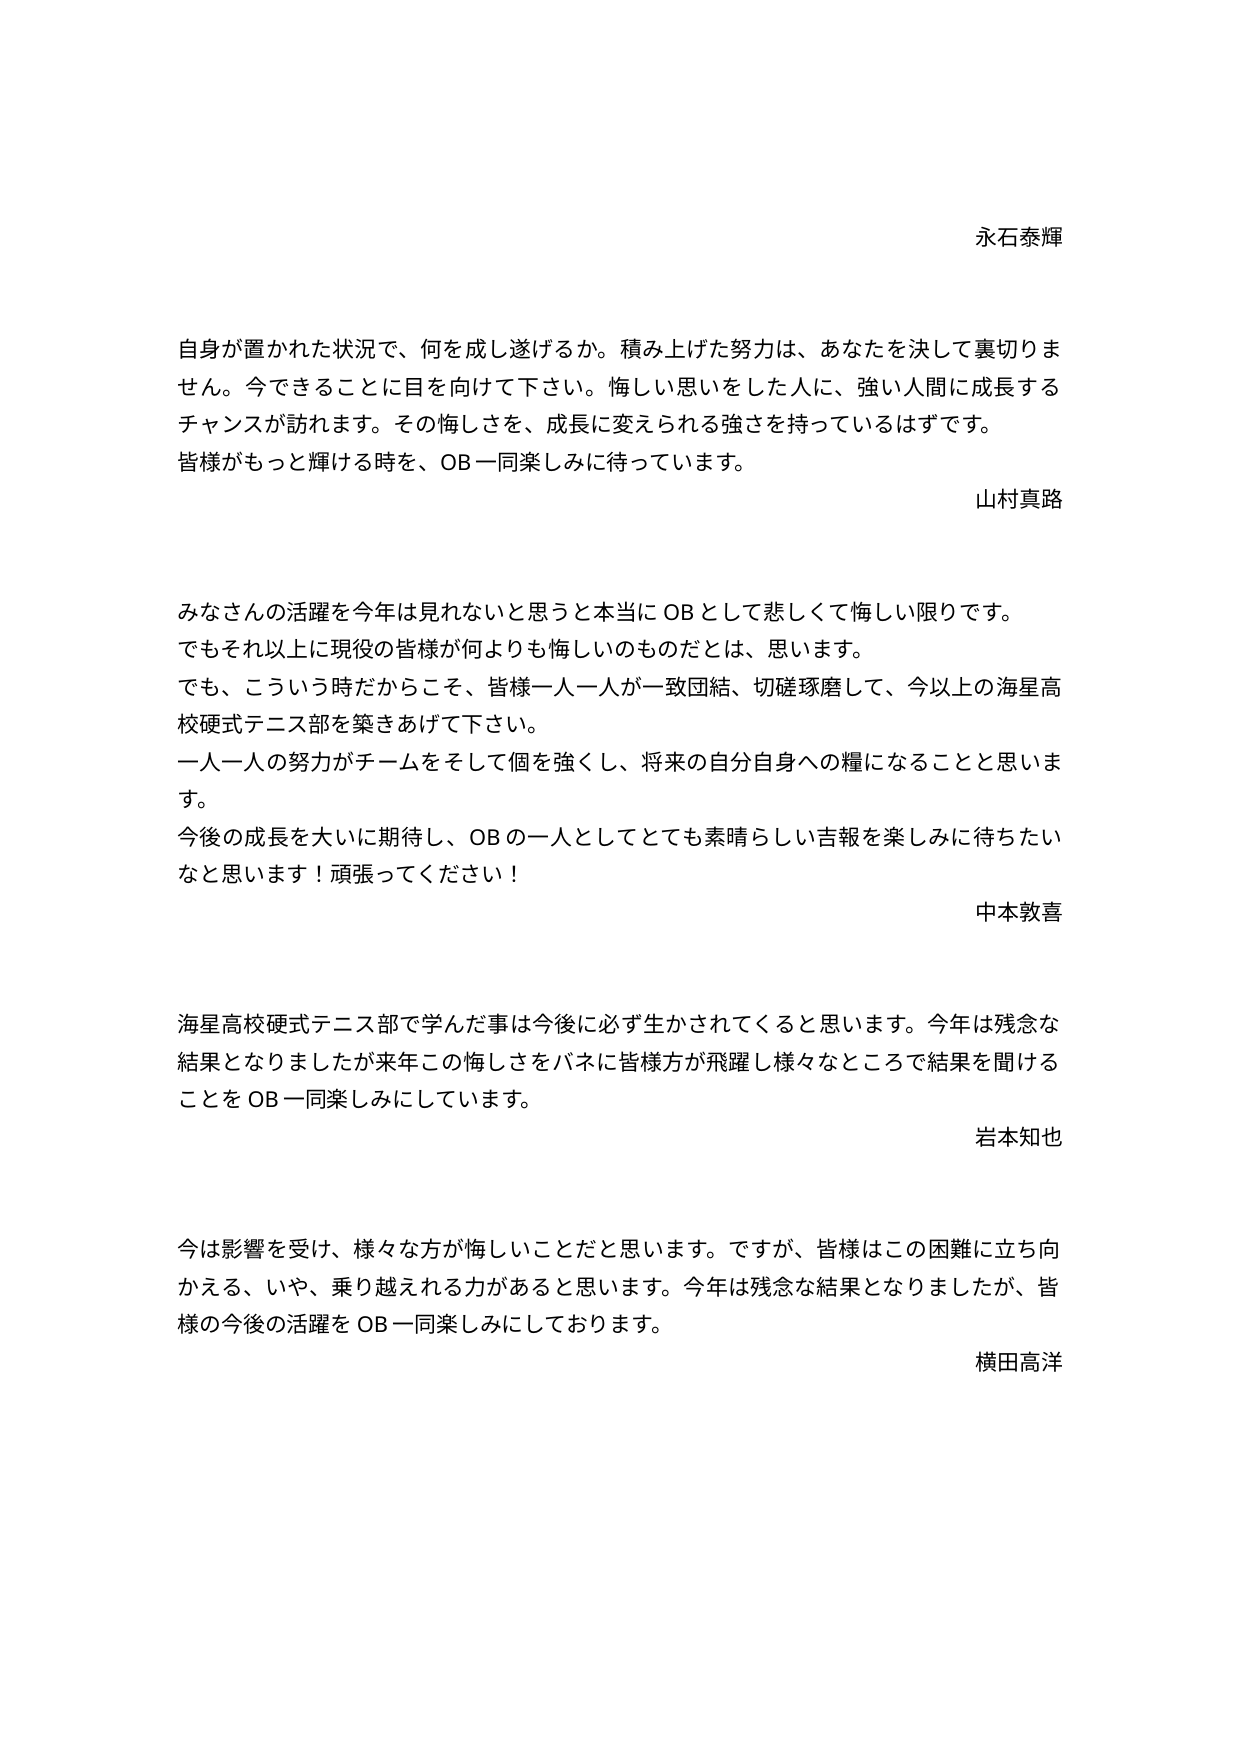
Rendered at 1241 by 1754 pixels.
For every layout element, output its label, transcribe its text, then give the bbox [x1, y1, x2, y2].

text 皆様がもっと輝ける時を、OB一同楽しみに待っています。 [177, 442, 1063, 479]
text 自身が置かれた状況で、何を成し遂げるか。積み上げた努力は、あなたを決して裏切りません。今できることに目を向けて下さい。悔しい思いをした人に、強い人間に成長するチャンスが訪れます。その悔しさを、成長に変えられる強さを持っているはずです。 [177, 329, 1063, 442]
text みなさんの活躍を今年は見れないと思うと本当にOBとして悲しくて悔しい限りです。 [177, 592, 1063, 629]
text でも、こういう時だからこそ、皆様一人一人が一致団結、切磋琢磨して、今以上の海星高校硬式テニス部を築きあげて下さい。 [177, 667, 1063, 742]
text 横田高洋 [177, 1342, 1063, 1379]
text 永石泰輝 [177, 217, 1063, 254]
text 中本敦喜 [177, 892, 1063, 929]
text 一人一人の努力がチームをそして個を強くし、将来の自分自身への糧になることと思います。 [177, 742, 1063, 817]
text 岩本知也 [177, 1117, 1063, 1154]
text 今後の成長を大いに期待し、OBの一人としてとても素晴らしい吉報を楽しみに待ちたいなと思います！頑張ってください！ [177, 817, 1063, 892]
text でもそれ以上に現役の皆様が何よりも悔しいのものだとは、思います。 [177, 629, 1063, 667]
text 今は影響を受け、様々な方が悔しいことだと思います。ですが、皆様はこの困難に立ち向かえる、いや、乗り越えれる力があると思います。今年は残念な結果となりましたが、皆様の今後の活躍をOB一同楽しみにしております。 [177, 1229, 1063, 1342]
text 海星高校硬式テニス部で学んだ事は今後に必ず生かされてくると思います。今年は残念な結果となりましたが来年この悔しさをバネに皆様方が飛躍し様々なところで結果を聞けることをOB一同楽しみにしています。 [177, 1004, 1063, 1117]
text 山村真路 [177, 479, 1063, 517]
